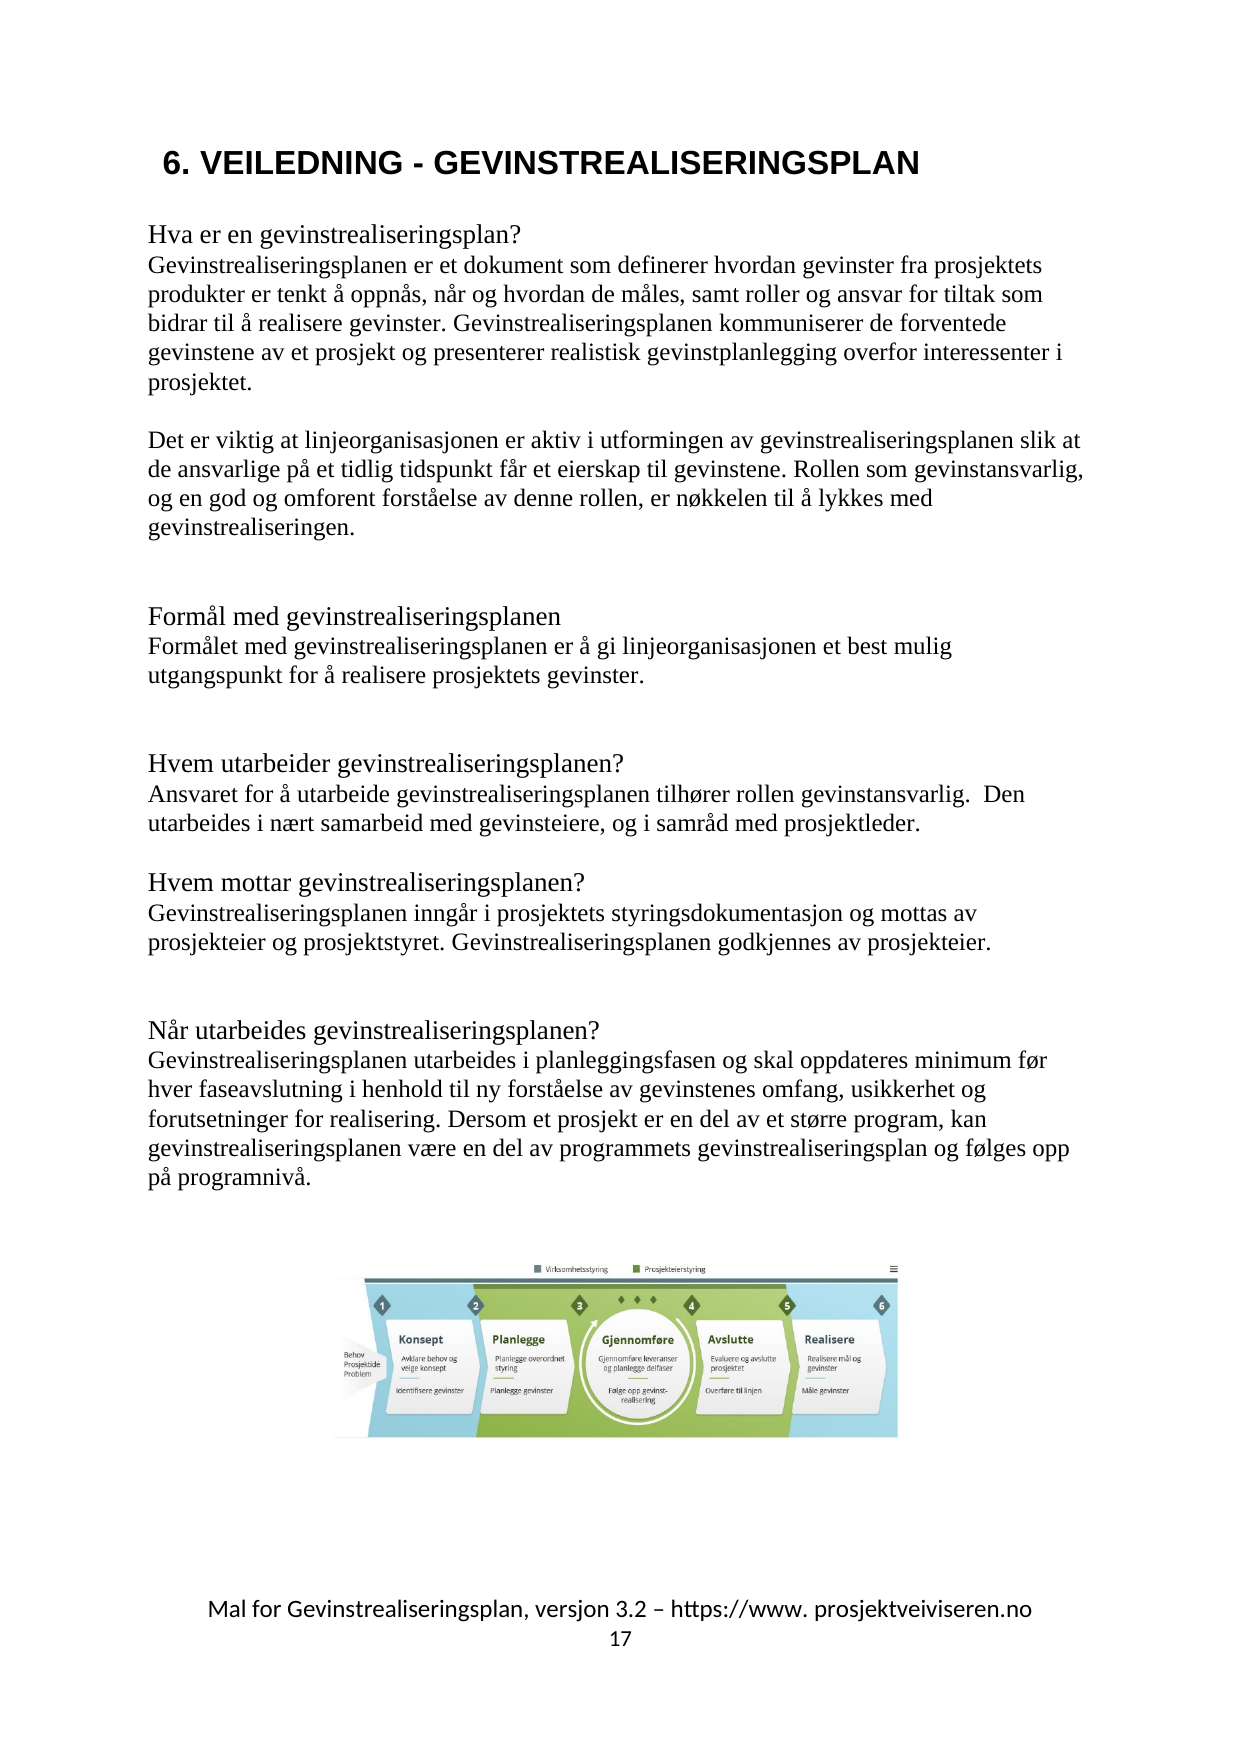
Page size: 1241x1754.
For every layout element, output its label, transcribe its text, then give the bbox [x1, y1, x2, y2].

text Gevinstrealiseringsplanen utarbeides i planleggingsfasen og skal oppdateres minimum før hver faseavslutning i henhold til ny forståelse av gevinstenes omfang, usikkerhet og forutsetninger for realisering. Dersom et prosjekt er en del av et større program, kan gevinstrealiseringsplanen være en del av programmets gevinstrealiseringsplan og følges opp på programnivå. [148, 1045, 1092, 1191]
text Ansvaret for å utarbeide gevinstrealiseringsplanen tilhører rollen gevinstansvarlig. Den utarbeides i nært samarbeid med gevinsteiere, og i samråd med prosjektleder. [148, 778, 1092, 837]
text Det er viktig at linjeorganisasjonen er aktiv i utformingen av gevinstrealiseringsplanen slik at de ansvarlige på et tidlig tidspunkt får et eierskap til gevinstene. Rollen som gevinstansvarlig, og en god og omforent forståelse av denne rollen, er nøkkelen til å lykkes med gevinstrealiseringen. [148, 424, 1092, 541]
subtitle Veiledning - Gevinstrealiseringsplan [162, 143, 1092, 182]
text Når utarbeides gevinstrealiseringsplanen? [148, 1014, 1092, 1045]
picture [325, 1252, 925, 1451]
text Hvem utarbeider gevinstrealiseringsplanen? [148, 747, 1092, 778]
text Gevinstrealiseringsplanen er et dokument som definerer hvordan gevinster fra prosjektets produkter er tenkt å oppnås, når og hvordan de måles, samt roller og ansvar for tiltak som bidrar til å realisere gevinster. Gevinstrealiseringsplanen kommuniserer de forventede gevinstene av et prosjekt og presenterer realistisk gevinstplanlegging overfor interessenter i prosjektet. [148, 249, 1092, 395]
text Formål med gevinstrealiseringsplanen [148, 599, 1092, 631]
text Hva er en gevinstrealiseringsplan? [148, 218, 1092, 249]
text Hvem mottar gevinstrealiseringsplanen? [148, 866, 1092, 897]
text Formålet med gevinstrealiseringsplanen er å gi linjeorganisasjonen et best mulig utgangspunkt for å realisere prosjektets gevinster. [148, 631, 1092, 689]
text Gevinstrealiseringsplanen inngår i prosjektets styringsdokumentasjon og mottas av prosjekteier og prosjektstyret. Gevinstrealiseringsplanen godkjennes av prosjekteier. [148, 897, 1092, 956]
